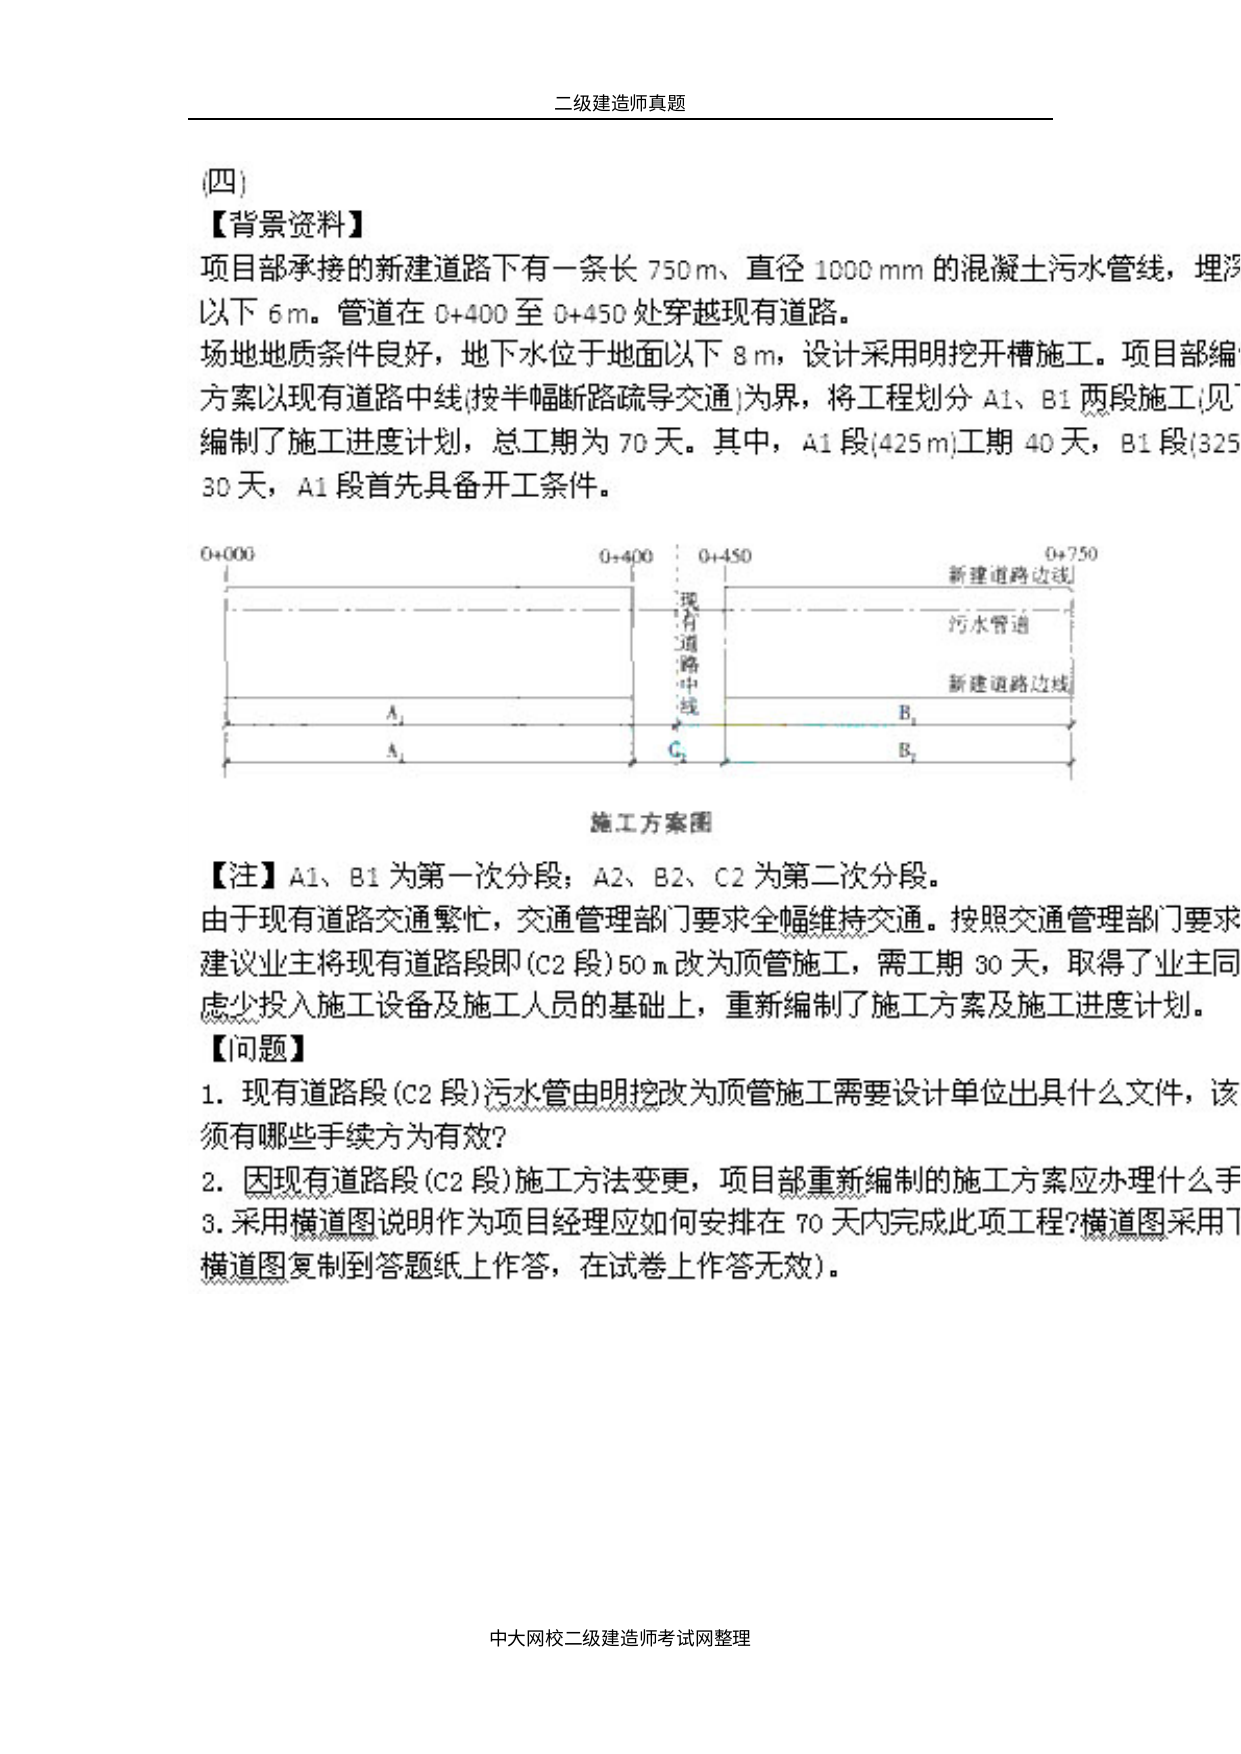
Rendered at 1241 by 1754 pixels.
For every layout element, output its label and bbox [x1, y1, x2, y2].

picture [187, 161, 1241, 1396]
